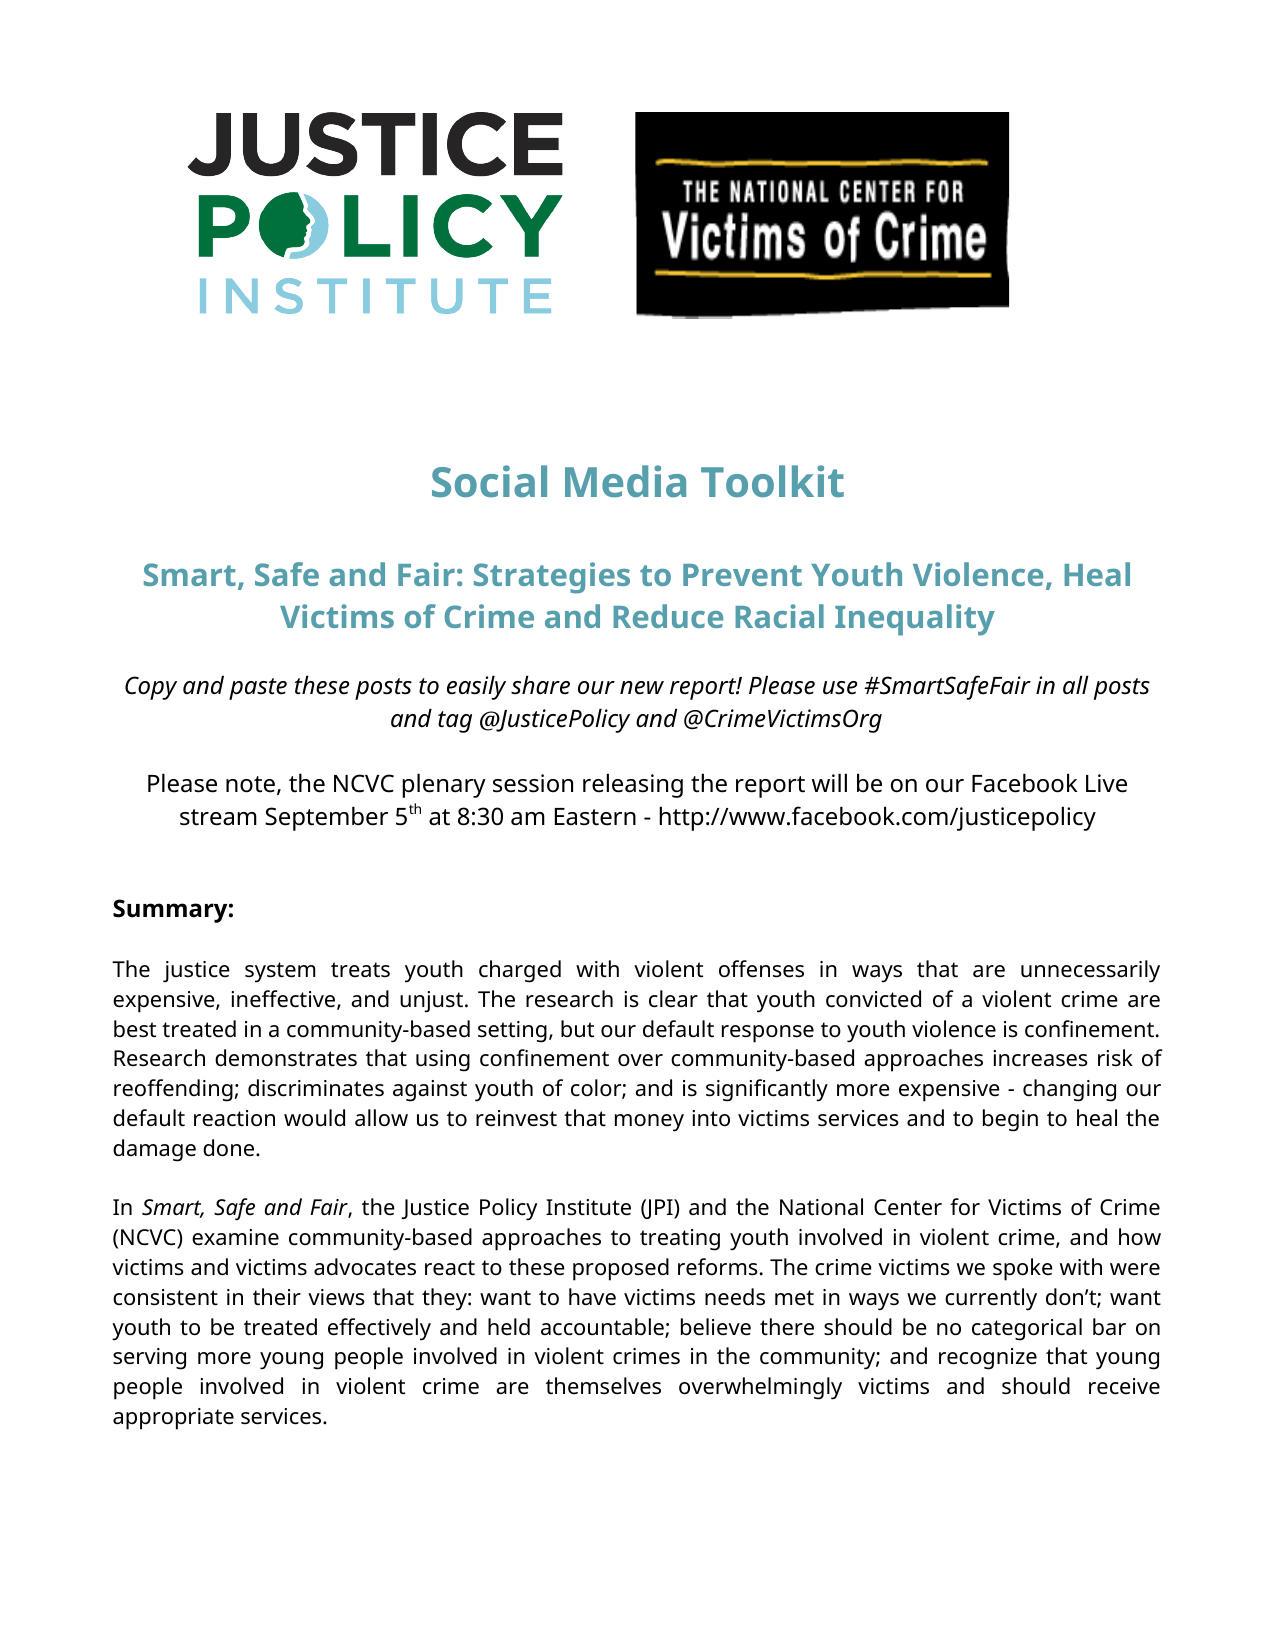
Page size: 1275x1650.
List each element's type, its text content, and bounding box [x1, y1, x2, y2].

picture [635, 112, 1011, 319]
text In Smart, Safe and Fair, the Justice Policy Institute (JPI) and the National Center for Victims of Crime (NCVC) examine community-based approaches to treating youth involved in violent crime, and how victims and victims advocates react to these proposed reforms. The crime victims we spoke with were consistent in their views that they: want to have victims needs met in ways we currently don’t; want youth to be treated effectively and held accountable; believe there should be no categorical bar on serving more young people involved in violent crimes in the community; and recognize that young people involved in violent crime are themselves overwhelmingly victims and should receive appropriate services. [112, 1192, 1162, 1431]
text Summary: [112, 892, 1162, 924]
text Social Media Toolkit [112, 453, 1162, 510]
text The justice system treats youth charged with violent offenses in ways that are unnecessarily expensive, ineffective, and unjust. The research is clear that youth convicted of a violent crime are best treated in a community-based setting, but our default response to youth violence is confinement. Research demonstrates that using confinement over community-based approaches increases risk of reoffending; discriminates against youth of color; and is significantly more expensive - changing our default reaction would allow us to reinvest that money into victims services and to begin to heal the damage done. [112, 954, 1162, 1162]
picture [187, 112, 563, 314]
text Please note, the NCVC plenary session releasing the report will be on our Facebook Live stream September 5th at 8:30 am Eastern - http://www.facebook.com/justicepolicy [112, 767, 1162, 832]
text Smart, Safe and Fair: Strategies to Prevent Youth Violence, Heal Victims of Crime and Reduce Racial Inequality [112, 552, 1162, 638]
text Copy and paste these posts to easily share our new report! Please use #SmartSafeFair in all posts and tag @JusticePolicy and @CrimeVictimsOrg [112, 669, 1162, 734]
